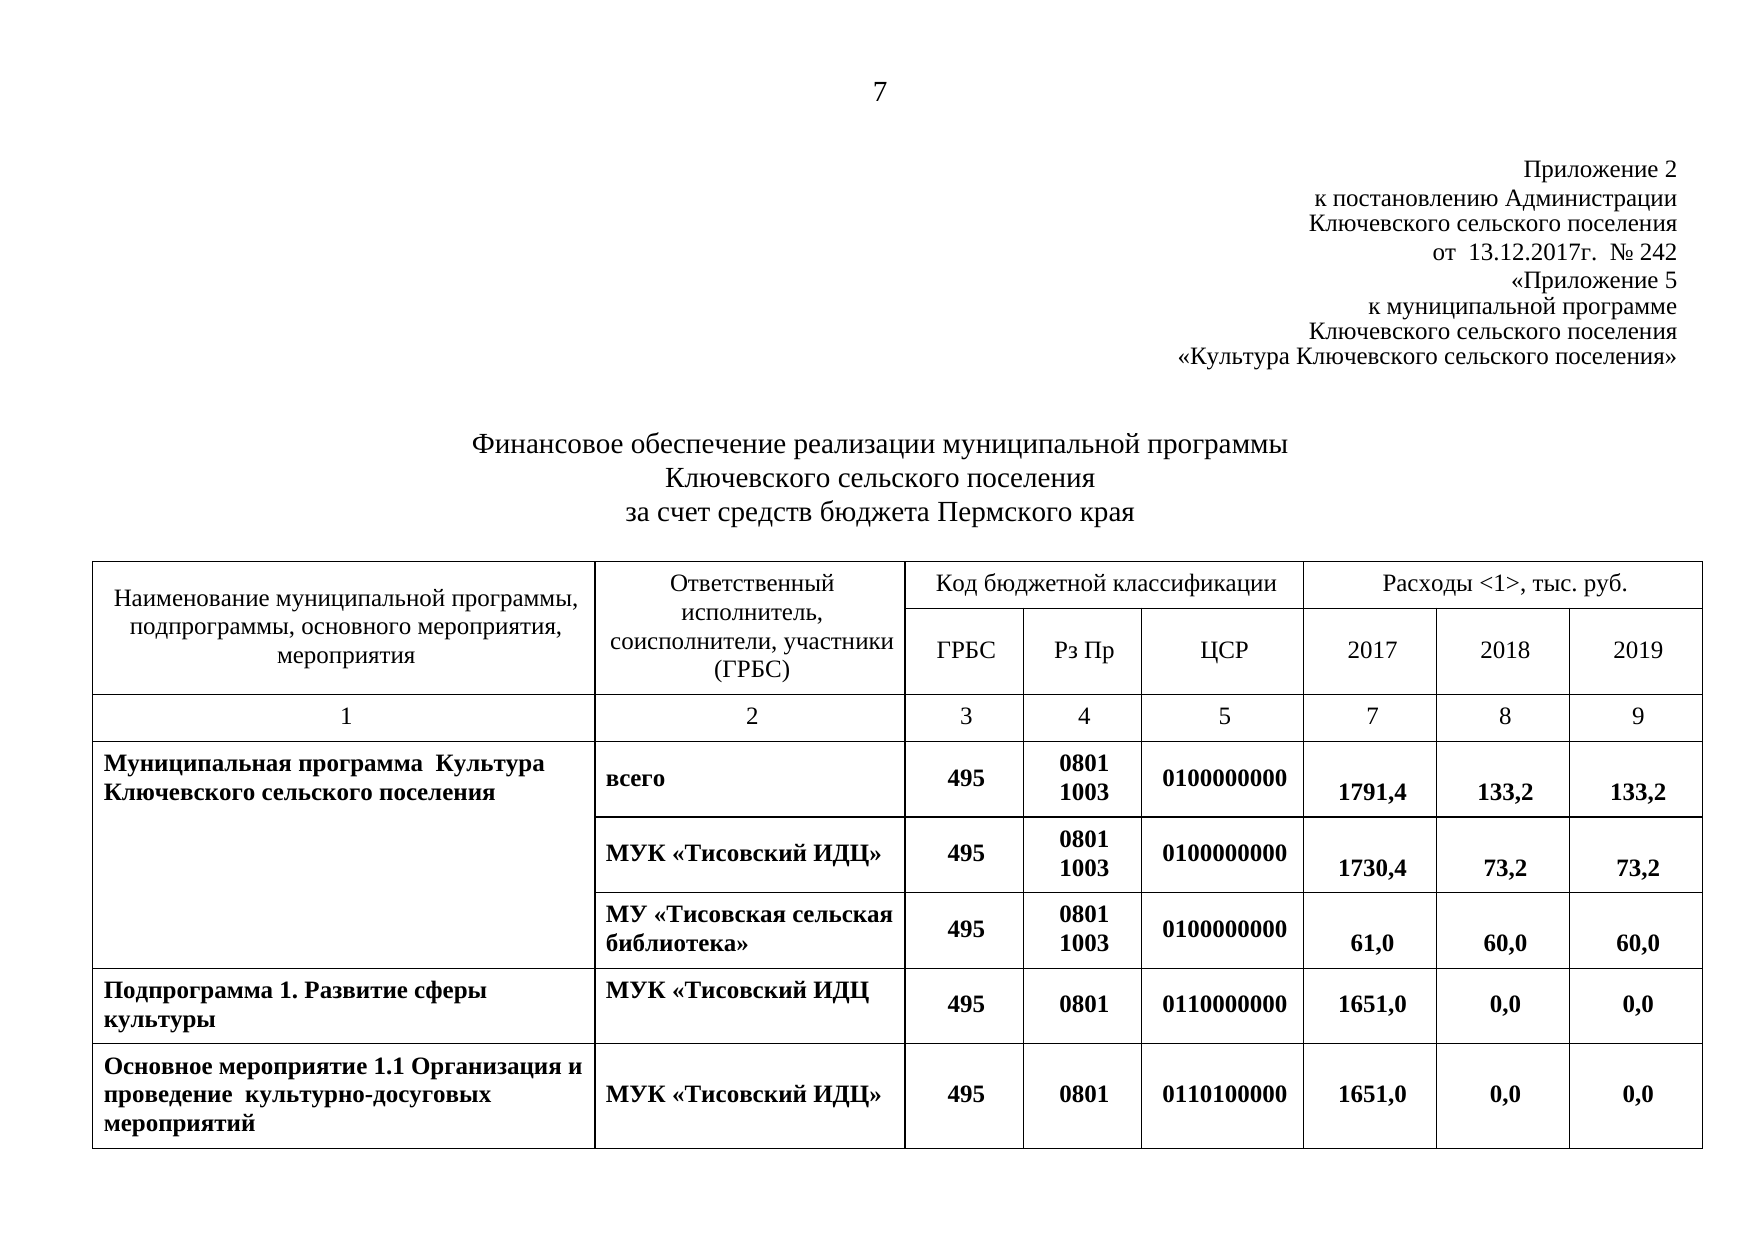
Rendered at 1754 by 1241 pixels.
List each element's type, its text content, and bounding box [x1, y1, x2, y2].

table_cell 495 [906, 969, 1023, 1043]
table_cell 495 [906, 893, 1023, 968]
text Приложение 2 [83, 158, 1677, 183]
table_cell 5 [1142, 695, 1303, 741]
table_cell 7 [1304, 695, 1436, 741]
text к муниципальной программе [83, 294, 1677, 319]
table_cell 2019 [1570, 609, 1702, 694]
table_cell 0801 [1024, 1044, 1141, 1148]
table_cell 1730,4 [1304, 818, 1436, 892]
table_cell МУК «Тисовский ИДЦ [596, 969, 904, 1043]
table_cell 0801 1003 [1024, 893, 1141, 968]
text Ключевского сельского поселения [83, 319, 1677, 344]
table_cell МУ «Тисовская сельская библиотека» [596, 893, 904, 968]
table_cell 73,2 [1437, 818, 1569, 892]
table_header Ответственный исполнитель, соисполнители, участники (ГРБС) [596, 562, 904, 694]
table_cell 60,0 [1570, 893, 1702, 968]
table_cell 0801 1003 [1024, 818, 1141, 892]
text к постановлению Администрации [83, 183, 1677, 212]
table_cell 2017 [1304, 609, 1436, 694]
table_cell 1791,4 [1304, 742, 1436, 816]
table_cell 0,0 [1437, 969, 1569, 1043]
table_header Наименование муниципальной программы, подпрограммы, основного мероприятия, мероприятия [93, 562, 594, 694]
table_cell 0801 1003 [1024, 742, 1141, 816]
table_cell 1651,0 [1304, 1044, 1436, 1148]
table_cell 0100000000 [1142, 818, 1303, 892]
text Ключевского сельского поселения [83, 212, 1677, 237]
text Финансовое обеспечение реализации муниципальной программы [83, 427, 1677, 460]
table_cell 0,0 [1570, 1044, 1702, 1148]
text «Приложение 5 [83, 265, 1677, 294]
table_cell всего [596, 742, 904, 816]
table_cell 61,0 [1304, 893, 1436, 968]
table_cell ГРБС [906, 609, 1023, 694]
table_cell Подпрограмма 1. Развитие сферы культуры [93, 969, 594, 1043]
table_cell 495 [906, 1044, 1023, 1148]
table_cell 2 [596, 695, 904, 741]
table_header Код бюджетной классификации [906, 562, 1303, 608]
table_cell 8 [1437, 695, 1569, 741]
table_cell 4 [1024, 695, 1141, 741]
table_cell 0110000000 [1142, 969, 1303, 1043]
table_cell 0801 [1024, 969, 1141, 1043]
text за счет средств бюджета Пермского края [83, 494, 1677, 527]
table_cell МУК «Тисовский ИДЦ» [596, 818, 904, 892]
table_cell 0110100000 [1142, 1044, 1303, 1148]
table_cell ЦСР [1142, 609, 1303, 694]
table_cell 0,0 [1570, 969, 1702, 1043]
table_cell МУК «Тисовский ИДЦ» [596, 1044, 904, 1148]
table_cell 1 [93, 695, 594, 741]
text от 13.12.2017г. № 242 [83, 237, 1677, 265]
table_cell Рз Пр [1024, 609, 1141, 694]
text «Культура Ключевского сельского поселения» [83, 344, 1677, 369]
table_cell 0100000000 [1142, 893, 1303, 968]
table_cell 133,2 [1437, 742, 1569, 816]
table_header Расходы <1>, тыс. руб. [1304, 562, 1702, 608]
table_cell 1651,0 [1304, 969, 1436, 1043]
table_cell 9 [1570, 695, 1702, 741]
table_cell 495 [906, 742, 1023, 816]
table_cell Основное мероприятие 1.1 Организация и проведение культурно-досуговых мероприятий [93, 1044, 594, 1148]
table_cell 0,0 [1437, 1044, 1569, 1148]
table_cell 2018 [1437, 609, 1569, 694]
table_cell 60,0 [1437, 893, 1569, 968]
table_cell 133,2 [1570, 742, 1702, 816]
table_cell Муниципальная программа Культура Ключевского сельского поселения [93, 742, 594, 968]
table_cell 3 [906, 695, 1023, 741]
table_cell 0100000000 [1142, 742, 1303, 816]
text Ключевского сельского поселения [83, 460, 1677, 494]
table_cell 73,2 [1570, 818, 1702, 892]
table_cell 495 [906, 818, 1023, 892]
